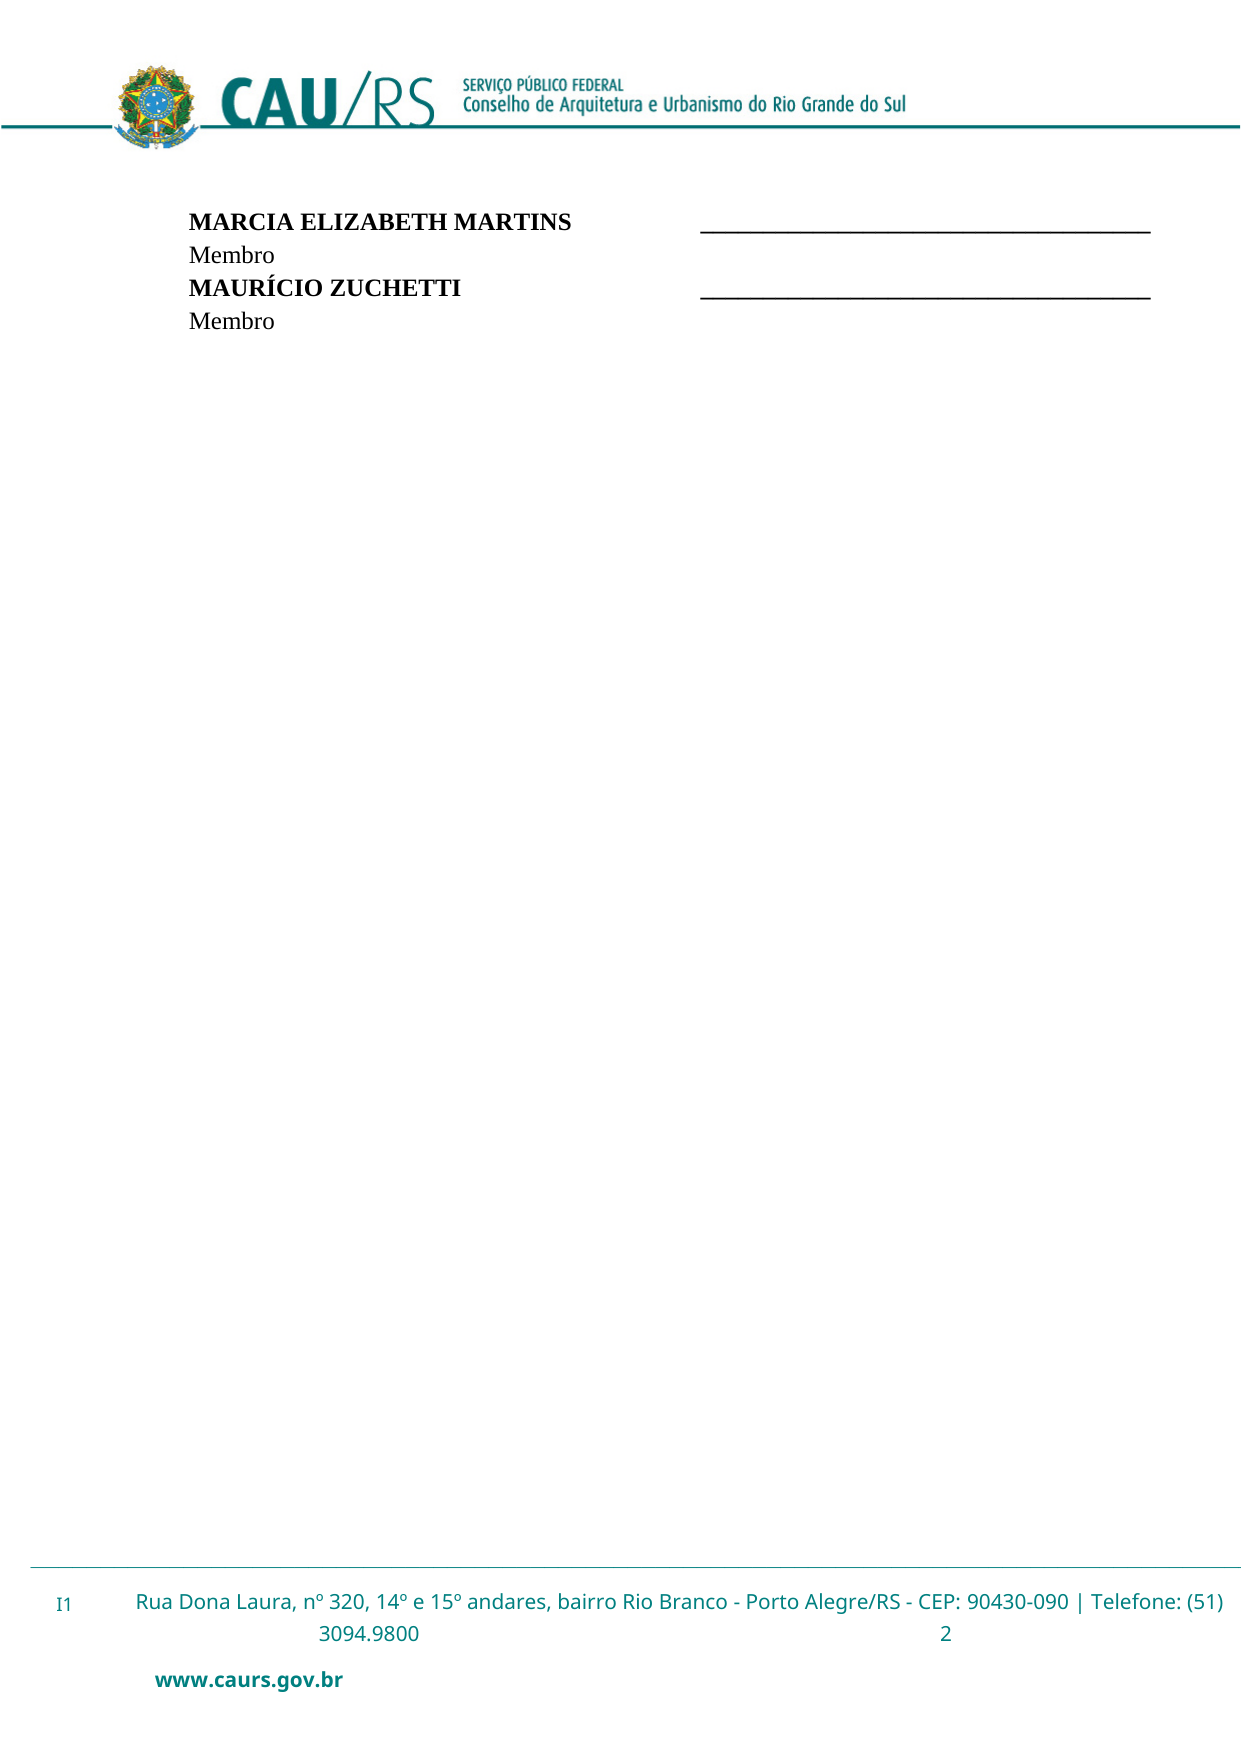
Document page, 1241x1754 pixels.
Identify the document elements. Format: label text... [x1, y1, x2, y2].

table_cell MAURÍCIO ZUCHETTI Membro [177, 273, 689, 339]
table_cell MARCIA ELIZABETH MARTINS Membro [177, 207, 689, 273]
picture [1, 0, 1241, 160]
table_cell ____________________________________ [689, 207, 1196, 273]
table_cell ____________________________________ [689, 273, 1196, 339]
